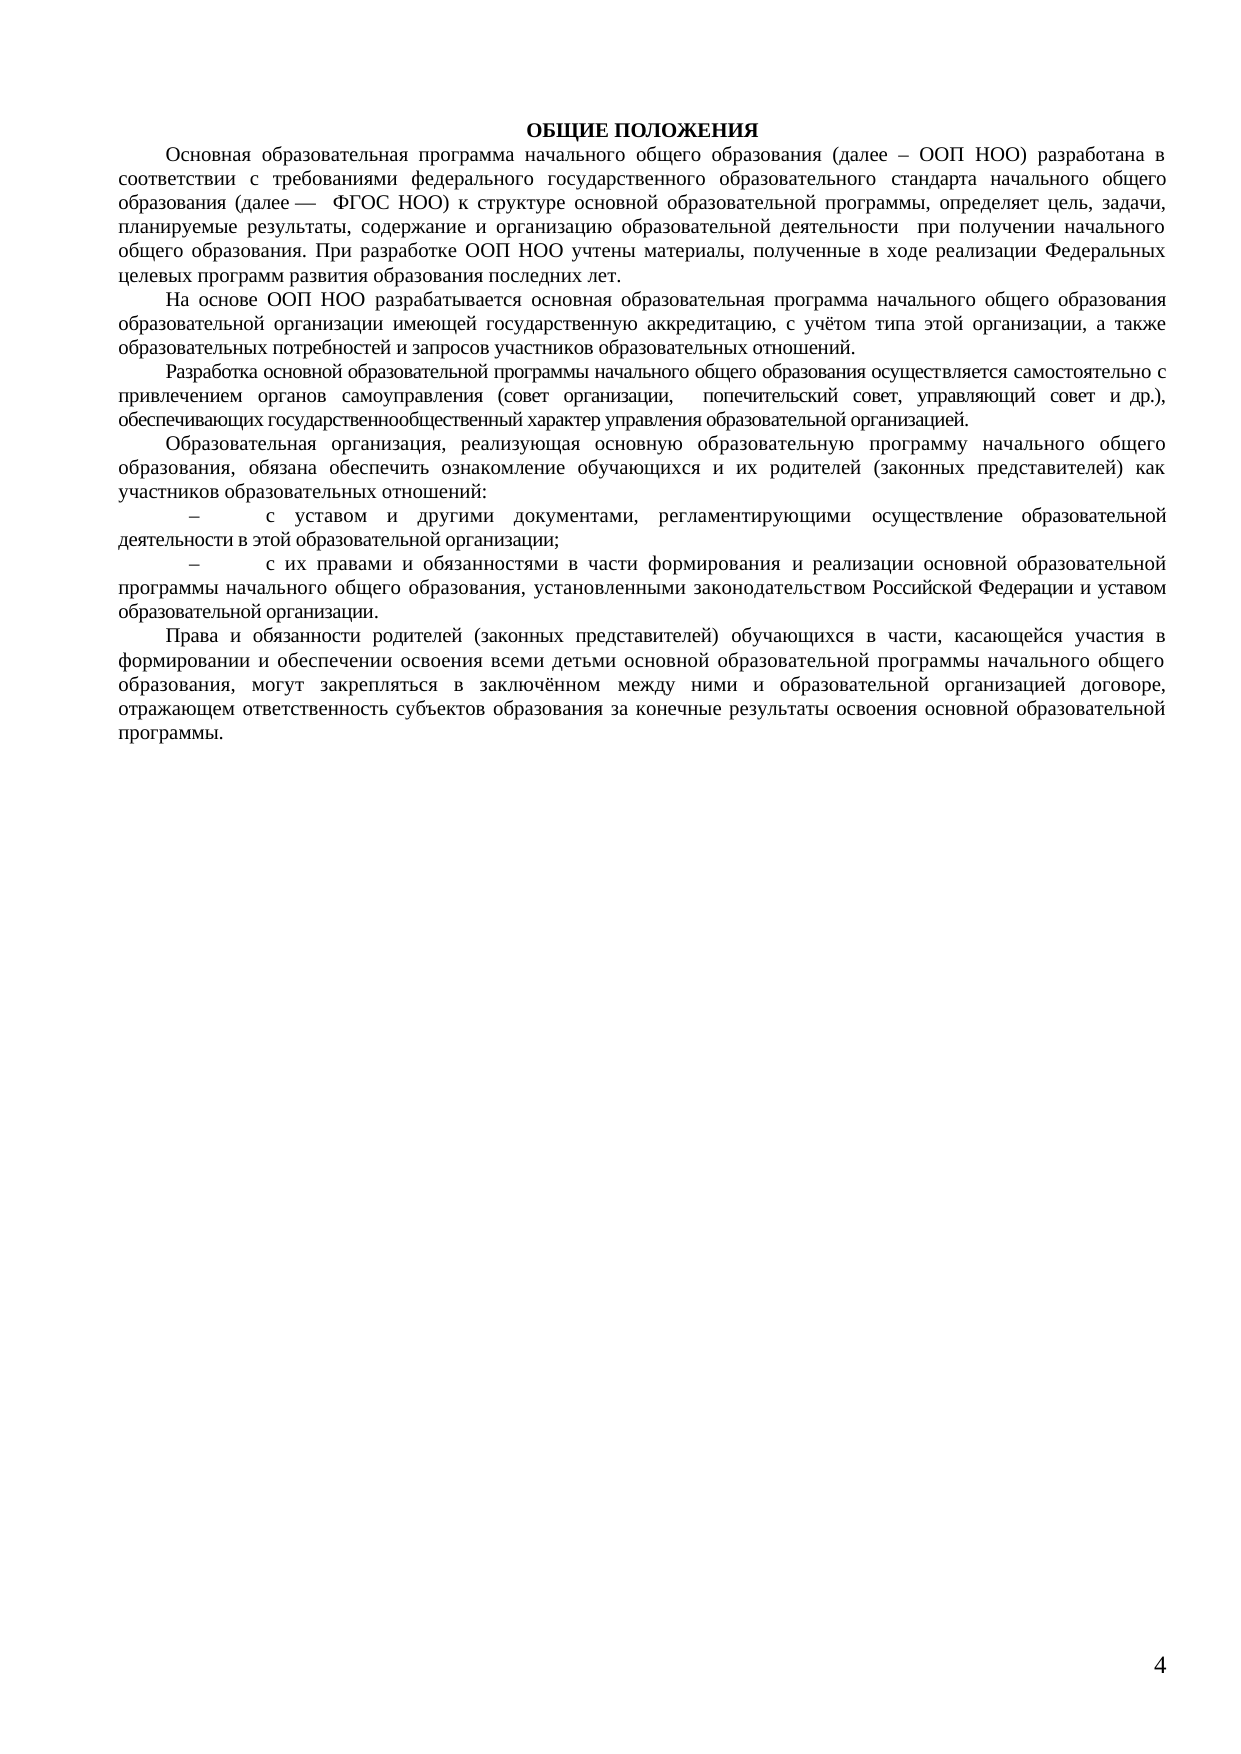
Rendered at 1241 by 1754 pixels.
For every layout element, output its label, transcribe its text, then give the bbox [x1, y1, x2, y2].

text На основе ООП НОО разрабатывается основная образовательная программа начального общего образования образовательной организации имеющей государственную аккредитацию, с учётом типа этой организации, а также образовательных потребностей и запросов участников образовательных отношений. [118, 287, 1167, 359]
subtitle Общие положения [118, 118, 1167, 142]
text Разработка основной образовательной программы начального общего образования осуществляется самостоятельно с привлечением органов самоуправления (совет организации, попечительский совет, управляющий совет и др.), обеспечивающих государственно­общественный характер управления образовательной организацией. [118, 359, 1167, 431]
list с уставом и другими документами, регламентирующими осуществление образовательной деятельности в этой образовательной организации; [118, 503, 1167, 551]
list с их правами и обязанностями в части формирования и реализации основной образовательной программы начального общего образования, установленными законодательством Российской Федерации и уставом образовательной организации. [118, 551, 1167, 623]
text Образовательная организация, реализующая основную образовательную программу начального общего образования, обязана обеспечить ознакомление обучающихся и их родителей (законных представителей) как участников образовательных отношений: [118, 431, 1167, 503]
text Права и обязанности родителей (законных представителей) обучающихся в части, касающейся участия в формировании и обеспечении освоения всеми детьми основной образовательной программы начального общего образования, могут закрепляться в заключённом между ними и образовательной организацией договоре, отражающем ответственность субъектов образования за конечные результаты освоения основной образовательной программы. [118, 623, 1167, 744]
text Основная образовательная программа начального общего образования (далее – ООП НОО) разработана в соответствии с требованиями федерального государственного образовательного стандарта начального общего образования (далее — ФГОС НОО) к структуре основной образовательной программы, определяет цель, задачи, планируемые результаты, содержание и организацию образовательной деятельности при получении начального общего образования. При разработке ООП НОО учтены материалы, полученные в ходе реализации Федеральных целевых программ развития образования последних лет. [118, 142, 1167, 287]
